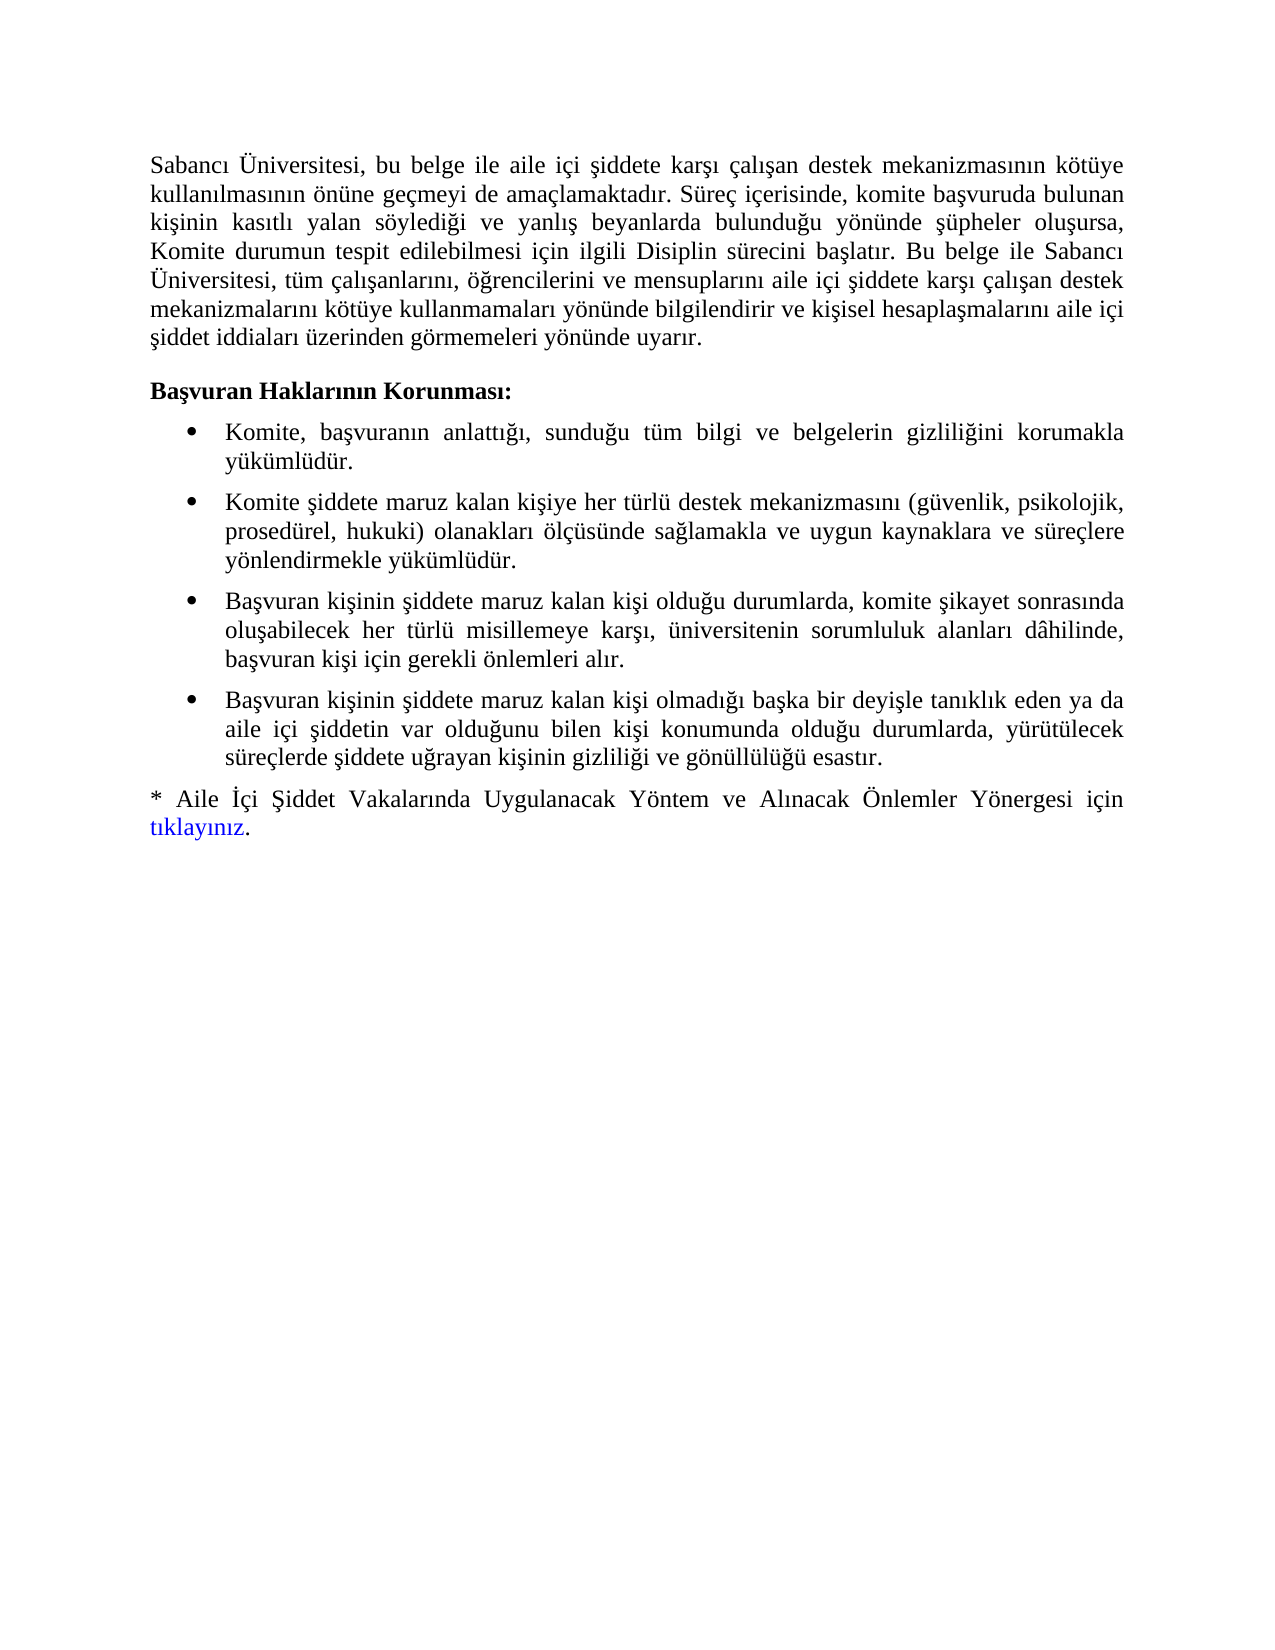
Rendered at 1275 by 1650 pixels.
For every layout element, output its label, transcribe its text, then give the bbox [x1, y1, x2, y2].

text * Aile İçi Şiddet Vakalarında Uygulanacak Yöntem ve Alınacak Önlemler Yönergesi için tıklayınız. [150, 784, 1125, 841]
text Başvuran Haklarının Korunması: [150, 376, 1125, 405]
list Komite şiddete maruz kalan kişiye her türlü destek mekanizmasını (güvenlik, psikolojik, prosedürel, hukuki) olanakları ölçüsünde sağlamakla ve uygun kaynaklara ve süreçlere yönlendirmekle yükümlüdür. [187, 487, 1125, 574]
list Komite, başvuranın anlattığı, sunduğu tüm bilgi ve belgelerin gizliliğini korumakla yükümlüdür. [187, 417, 1125, 475]
list Başvuran kişinin şiddete maruz kalan kişi olduğu durumlarda, komite şikayet sonrasında oluşabilecek her türlü misillemeye karşı, üniversitenin sorumluluk alanları dâhilinde, başvuran kişi için gerekli önlemleri alır. [187, 586, 1125, 672]
text Sabancı Üniversitesi, bu belge ile aile içi şiddete karşı çalışan destek mekanizmasının kötüye kullanılmasının önüne geçmeyi de amaçlamaktadır. Süreç içerisinde, komite başvuruda bulunan kişinin kasıtlı yalan söylediği ve yanlış beyanlarda bulunduğu yönünde şüpheler oluşursa, Komite durumun tespit edilebilmesi için ilgili Disiplin sürecini başlatır. Bu belge ile Sabancı Üniversitesi, tüm çalışanlarını, öğrencilerini ve mensuplarını aile içi şiddete karşı çalışan destek mekanizmalarını kötüye kullanmamaları yönünde bilgilendirir ve kişisel hesaplaşmalarını aile içi şiddet iddiaları üzerinden görmemeleri yönünde uyarır. [150, 150, 1125, 351]
list Başvuran kişinin şiddete maruz kalan kişi olmadığı başka bir deyişle tanıklık eden ya da aile içi şiddetin var olduğunu bilen kişi konumunda olduğu durumlarda, yürütülecek süreçlerde şiddete uğrayan kişinin gizliliği ve gönüllülüğü esastır. [187, 685, 1125, 771]
